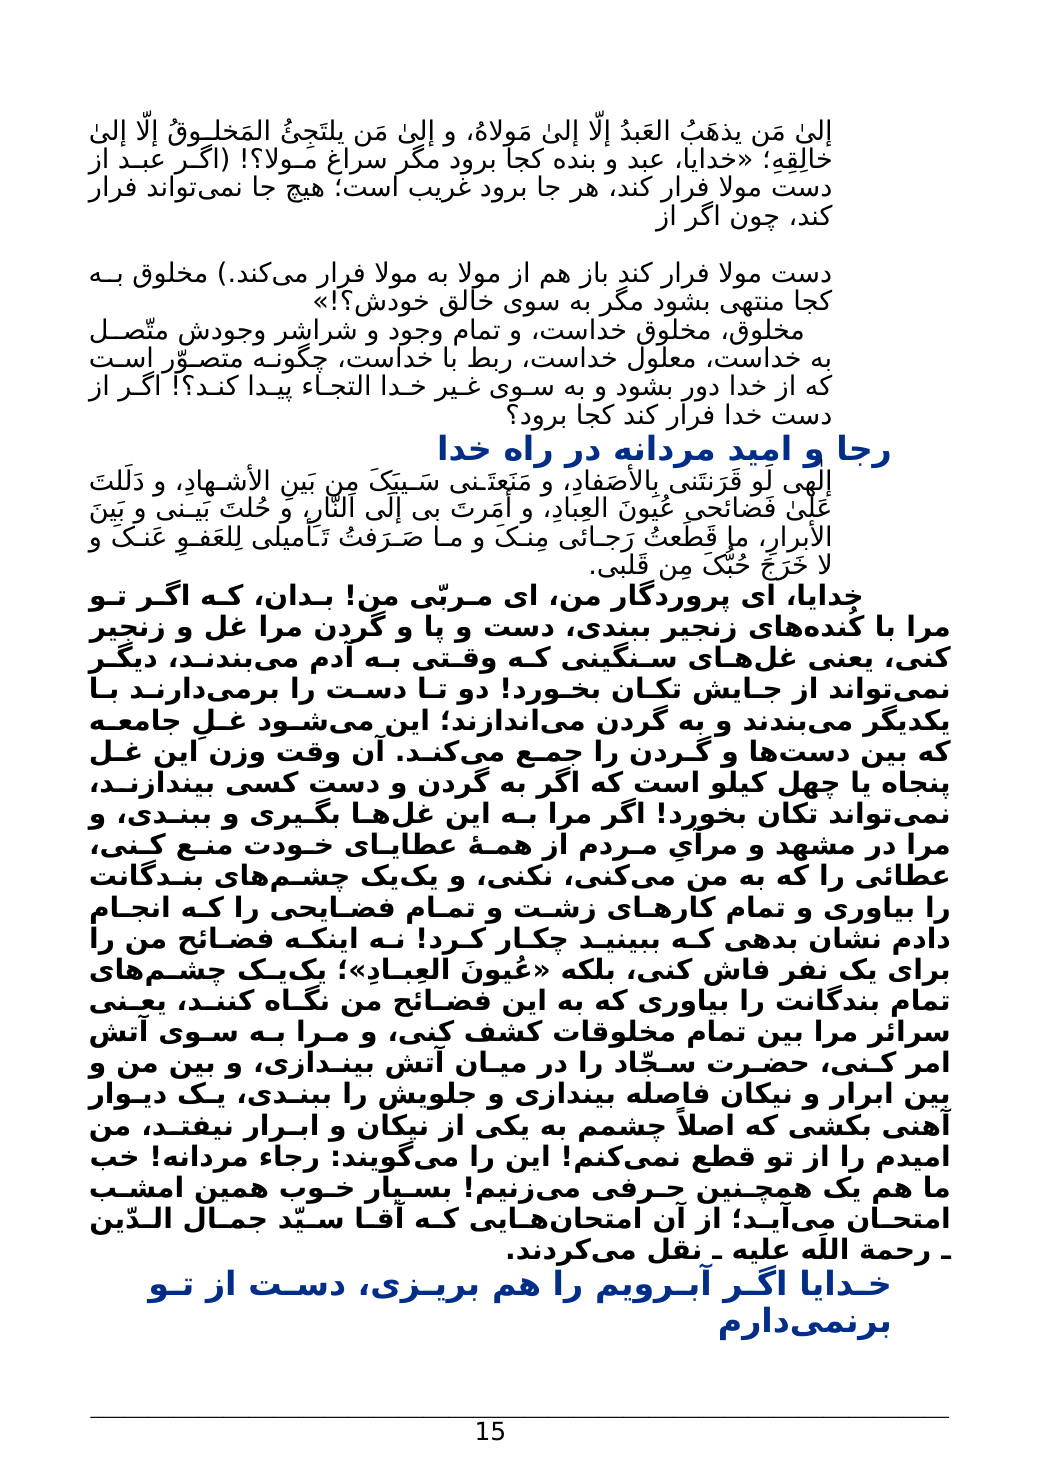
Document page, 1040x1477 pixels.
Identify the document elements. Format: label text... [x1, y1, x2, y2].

text خدایا، ای پروردگار من، ای مربّی من! بدان، که اگر تو مرا با کُنده‌های زنجیر ببندی، دست و پا و گردن مرا غل و زنجیر کنی، یعنی غل‌های سنگینی که وقتی به آدم می‌بندند، دیگر نمی‌تواند از جایش تکان بخورد! دو تا دست را برمی‌دارند با یکدیگر می‌بندند و به گردن می‌اندازند؛ این می‌شود غلِ جامعه که بین دست‌ها و گردن را جمع می‌کند. آن وقت وزن این غل پنجاه یا چهل کیلو است که اگر به گردن و دست کسی بیندازند، نمی‌تواند تکان بخورد! اگر مرا به این غل‌ها بگیری و ببندی، و مرا در مشهد و مرآیِ مردم از همۀ عطایای خودت منع کنی، عطائی را که به من می‌کنی، نکنی، و یک‌یک چشم‌های بندگانت را بیاوری و تمام کارهای زشت و تمام فضایحی را که انجام دادم نشان بدهی که ببینید چکار کرد! نه اینکه فضائح من را برای یک نفر فاش کنی، بلکه «عُیونَ العِبادِ»؛ یک‌یک چشم‌های تمام بندگانت را بیاوری که به این فضائح من نگاه کنند، یعنی سرائر مرا بین تمام مخلوقات کشف کنی، و مرا به سوی آتش امر کنی، حضرت سجّاد را در میان آتش بیندازی، و بین من و بین ابرار و نیکان فاصله بیندازی و جلویش را ببندی، یک دیوار آهنی بکشی که اصلاً چشمم به یکی از نیکان و ابرار نیفتد، من امیدم را از تو قطع نمی‌کنم! این را می‌گویند: رجاء مردانه! خب ما هم یک همچنین حرفی می‌زنیم! بسیار خوب همین امشب امتحان می‌آید؛ از آن امتحان‌هایی که آقا سیّد جمال الدّین ـ رحمة اللَه علیه ـ نقل می‌کردند. [89, 581, 951, 1266]
text مخلوق، مخلوق خداست، و تمام وجود و شراشر وجودش متّصل به خداست، معلول خداست، ربط با خداست، چگونه متصوّر است که از خدا دور بشود و به سوی غیر خدا التجاء پیدا کند؟! اگر از دست خدا فرار کند کجا برود؟ [89, 317, 833, 431]
text إلٰهی لَو قَرَنتَنی بِالأصَفادِ، و مَنَعتَنی سَیبَکَ مِن بَینِ الأشهادِ، و دَلَلتَ عَلیٰ فَضائحی عُیونَ العِبادِ، و أمَرتَ بی إلَی النّارِ، و حُلتَ بَینی و بَینَ الأبرارِ، ما قَطَعتُ رَجائی مِنکَ و ما صَرَفتُ تَأمیلی لِلعَفوِ عَنکَ و لا خَرَجَ حُبُّکَ مِن قَلبی. [89, 467, 833, 581]
text إلیٰ مَن یذهَبُ العَبدُ إلّا إلیٰ مَولاهُ، و إلیٰ مَن یلتَجِئُ المَخلوقُ إلّا إلیٰ خالِقِهِ؛ «خدایا، عبد و بنده کجا برود مگر سراغ مولا؟! (اگر عبد از دست مولا فرار کند، هر جا برود غریب است؛ هیچ جا نمی‌تواند فرار کند، چون اگر از [89, 118, 833, 232]
text دست مولا فرار کند باز هم از مولا به مولا فرار می‌کند.) مخلوق به کجا منتهی بشود مگر به سوی خالق خودش؟!» [89, 260, 833, 317]
subtitle خدایا اگر آبرویم را هم بریزی، دست از تو برنمی‌دارم [148, 1266, 892, 1340]
subtitle رجا و امید مردانه در راه خدا [148, 431, 892, 467]
